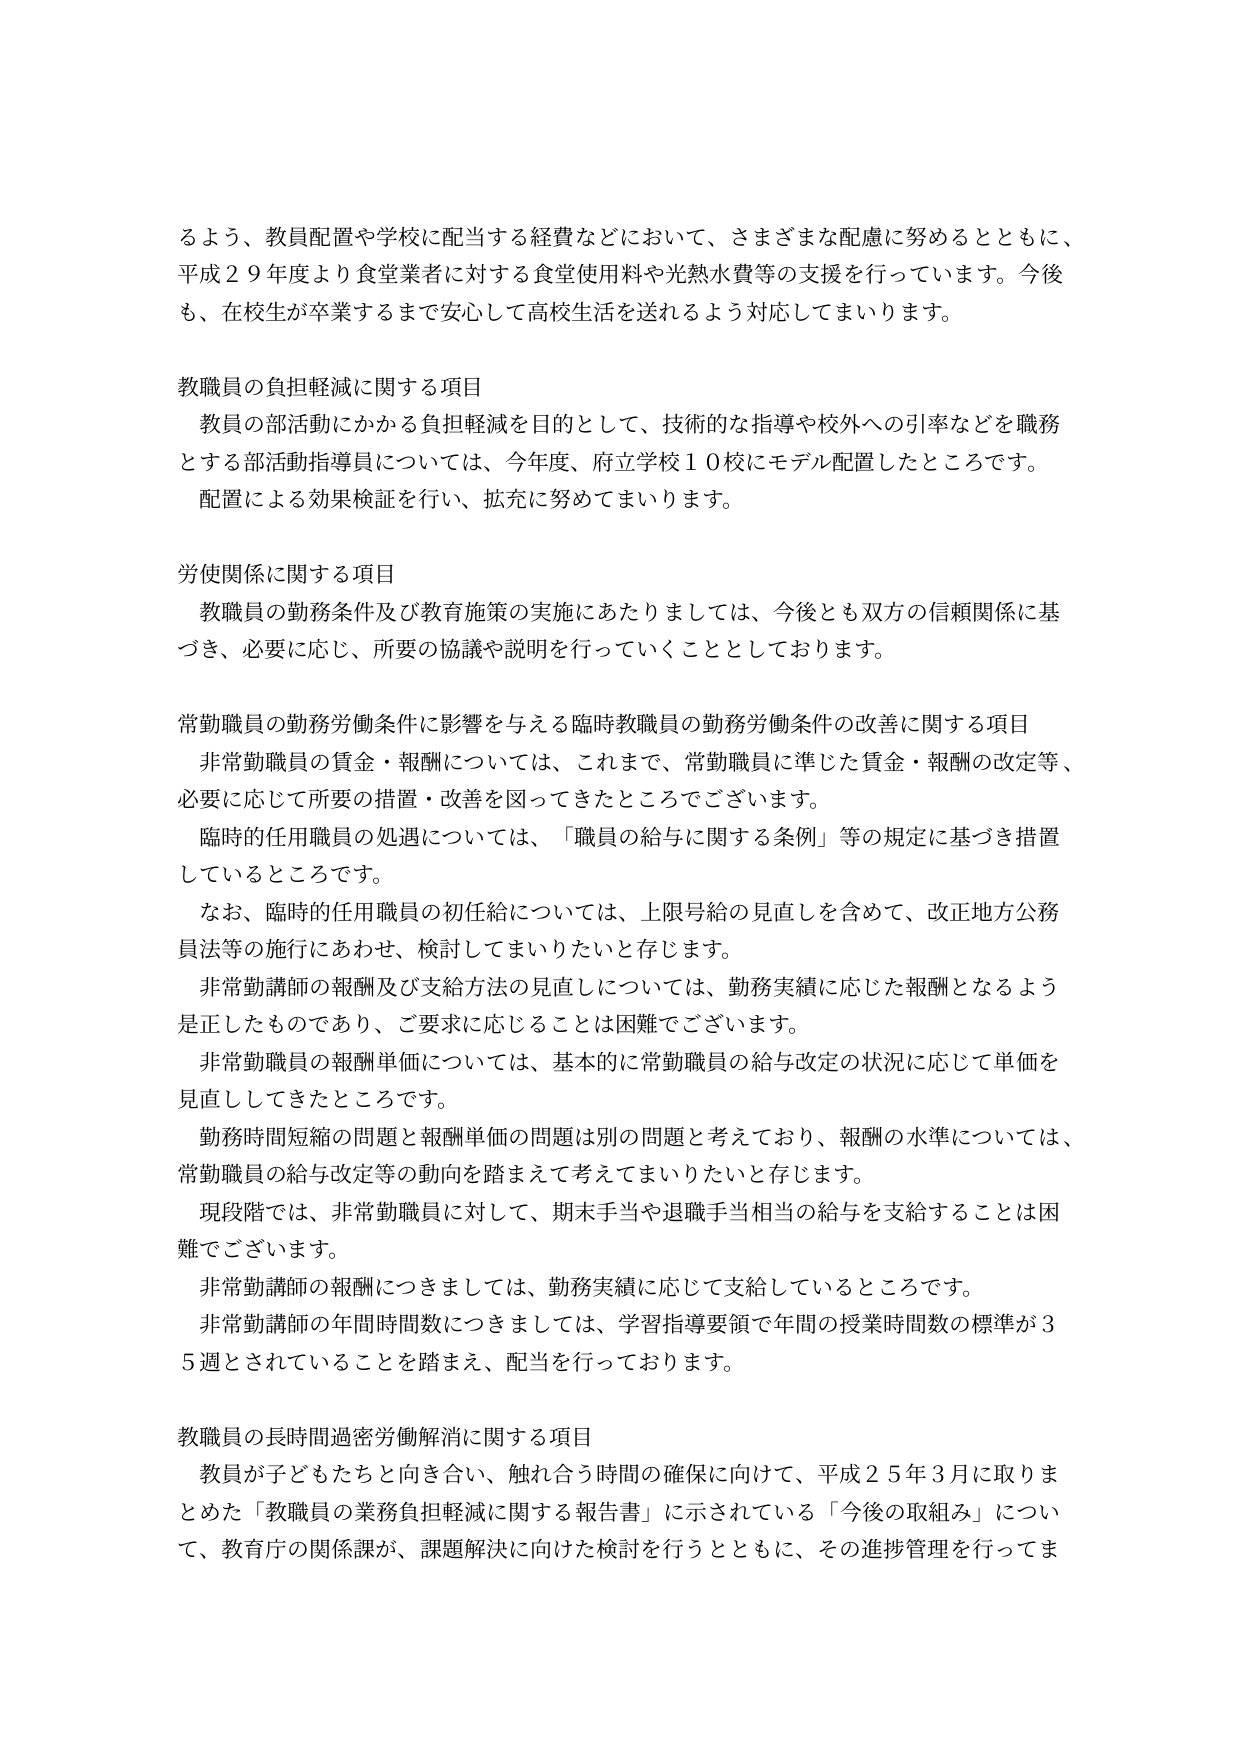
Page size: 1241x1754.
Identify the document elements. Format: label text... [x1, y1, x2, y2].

text 教員の部活動にかかる負担軽減を目的として、技術的な指導や校外への引率などを職務とする部活動指導員については、今年度、府立学校１０校にモデル配置したところです。 [177, 404, 1063, 479]
text 非常勤講師の年間時間数につきましては、学習指導要領で年間の授業時間数の標準が３５週とされていることを踏まえ、配当を行っております。 [177, 1304, 1063, 1379]
text 非常勤職員の報酬単価については、基本的に常勤職員の給与改定の状況に応じて単価を見直ししてきたところです。 [177, 1042, 1063, 1117]
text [177, 1454, 1063, 1567]
text 臨時的任用職員の処遇については、「職員の給与に関する条例」等の規定に基づき措置しているところです。 [177, 817, 1063, 892]
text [177, 217, 1063, 329]
text 非常勤講師の報酬につきましては、勤務実績に応じて支給しているところです。 [177, 1267, 1063, 1304]
text 配置による効果検証を行い、拡充に努めてまいります。 [177, 479, 1063, 517]
text 非常勤職員の賃金・報酬については、これまで、常勤職員に準じた賃金・報酬の改定等、必要に応じて所要の措置・改善を図ってきたところでございます。 [177, 742, 1063, 817]
text 勤務時間短縮の問題と報酬単価の問題は別の問題と考えており、報酬の水準については、常勤職員の給与改定等の動向を踏まえて考えてまいりたいと存じます。 [177, 1117, 1063, 1192]
text 常勤職員の勤務労働条件に影響を与える臨時教職員の勤務労働条件の改善に関する項目 [177, 704, 1063, 742]
text 非常勤講師の報酬及び支給方法の見直しについては、勤務実績に応じた報酬となるよう是正したものであり、ご要求に応じることは困難でございます。 [177, 967, 1063, 1042]
text なお、臨時的任用職員の初任給については、上限号給の見直しを含めて、改正地方公務員法等の施行にあわせ、検討してまいりたいと存じます。 [177, 892, 1063, 967]
text 現段階では、非常勤職員に対して、期末手当や退職手当相当の給与を支給することは困難でございます。 [177, 1192, 1063, 1267]
text 教職員の長時間過密労働解消に関する項目 [177, 1417, 1063, 1454]
text 労使関係に関する項目 [177, 554, 1063, 592]
text 教職員の負担軽減に関する項目 [177, 367, 1063, 404]
text 教職員の勤務条件及び教育施策の実施にあたりましては、今後とも双方の信頼関係に基づき、必要に応じ、所要の協議や説明を行っていくこととしております。 [177, 592, 1063, 667]
